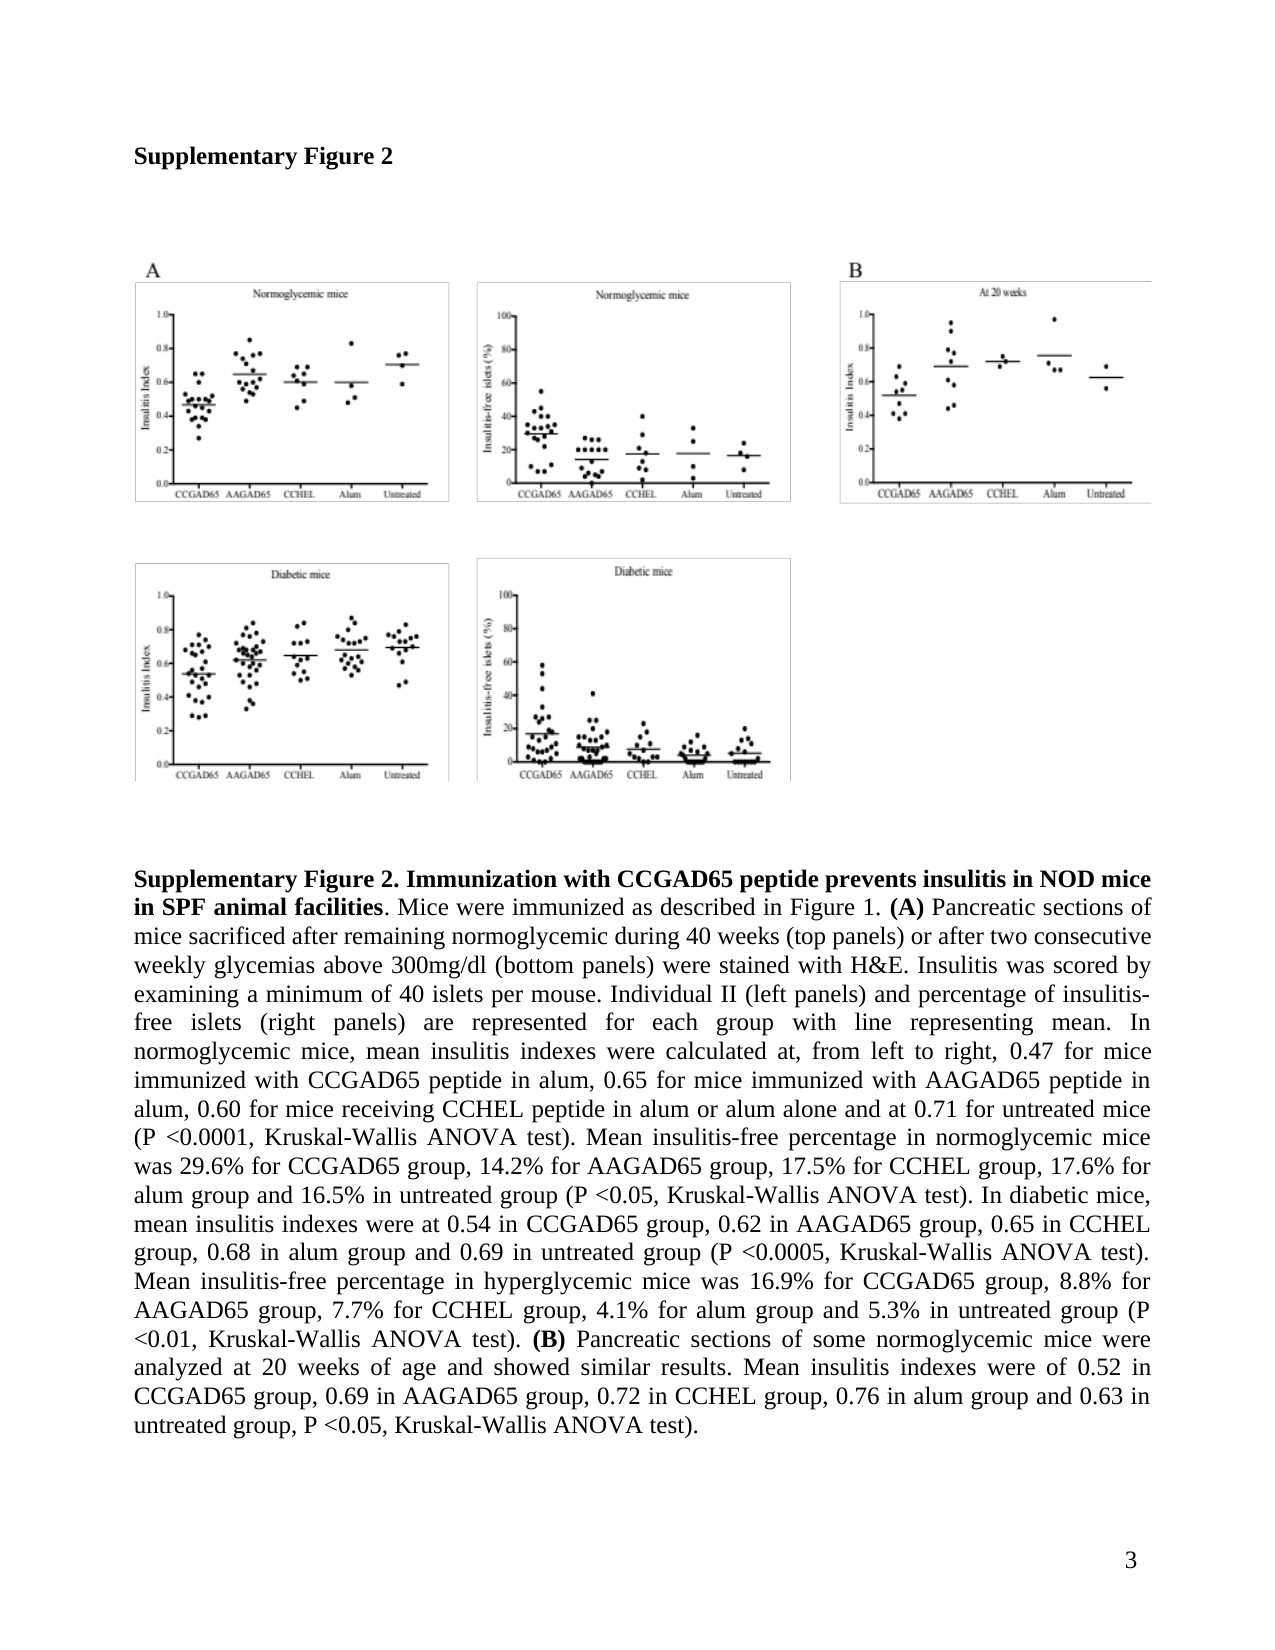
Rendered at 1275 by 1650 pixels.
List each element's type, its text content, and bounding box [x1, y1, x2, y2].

text Supplementary Figure 2. Immunization with CCGAD65 peptide prevents insulitis in NOD mice in SPF animal facilities. Mice were immunized as described in Figure 1. (A) Pancreatic sections of mice sacrificed after remaining normoglycemic during 40 weeks (top panels) or after two consecutive weekly glycemias above 300mg/dl (bottom panels) were stained with H&E. Insulitis was scored by examining a minimum of 40 islets per mouse. Individual II (left panels) and percentage of insulitis-free islets (right panels) are represented for each group with line representing mean. In normoglycemic mice, mean insulitis indexes were calculated at, from left to right, 0.47 for mice immunized with CCGAD65 peptide in alum, 0.65 for mice immunized with AAGAD65 peptide in alum, 0.60 for mice receiving CCHEL peptide in alum or alum alone and at 0.71 for untreated mice (P <0.0001, Kruskal-Wallis ANOVA test). Mean insulitis-free percentage in normoglycemic mice was 29.6% for CCGAD65 group, 14.2% for AAGAD65 group, 17.5% for CCHEL group, 17.6% for alum group and 16.5% in untreated group (P <0.05, Kruskal-Wallis ANOVA test). In diabetic mice, mean insulitis indexes were at 0.54 in CCGAD65 group, 0.62 in AAGAD65 group, 0.65 in CCHEL group, 0.68 in alum group and 0.69 in untreated group (P <0.0005, Kruskal-Wallis ANOVA test). Mean insulitis-free percentage in hyperglycemic mice was 16.9% for CCGAD65 group, 8.8% for AAGAD65 group, 7.7% for CCHEL group, 4.1% for alum group and 5.3% in untreated group (P <0.01, Kruskal-Wallis ANOVA test). (B) Pancreatic sections of some normoglycemic mice were analyzed at 20 weeks of age and showed similar results. Mean insulitis indexes were of 0.52 in CCGAD65 group, 0.69 in AAGAD65 group, 0.72 in CCHEL group, 0.76 in alum group and 0.63 in untreated group, P <0.05, Kruskal-Wallis ANOVA test). [133, 864, 1152, 1439]
text Supplementary Figure 2 [133, 141, 1152, 170]
